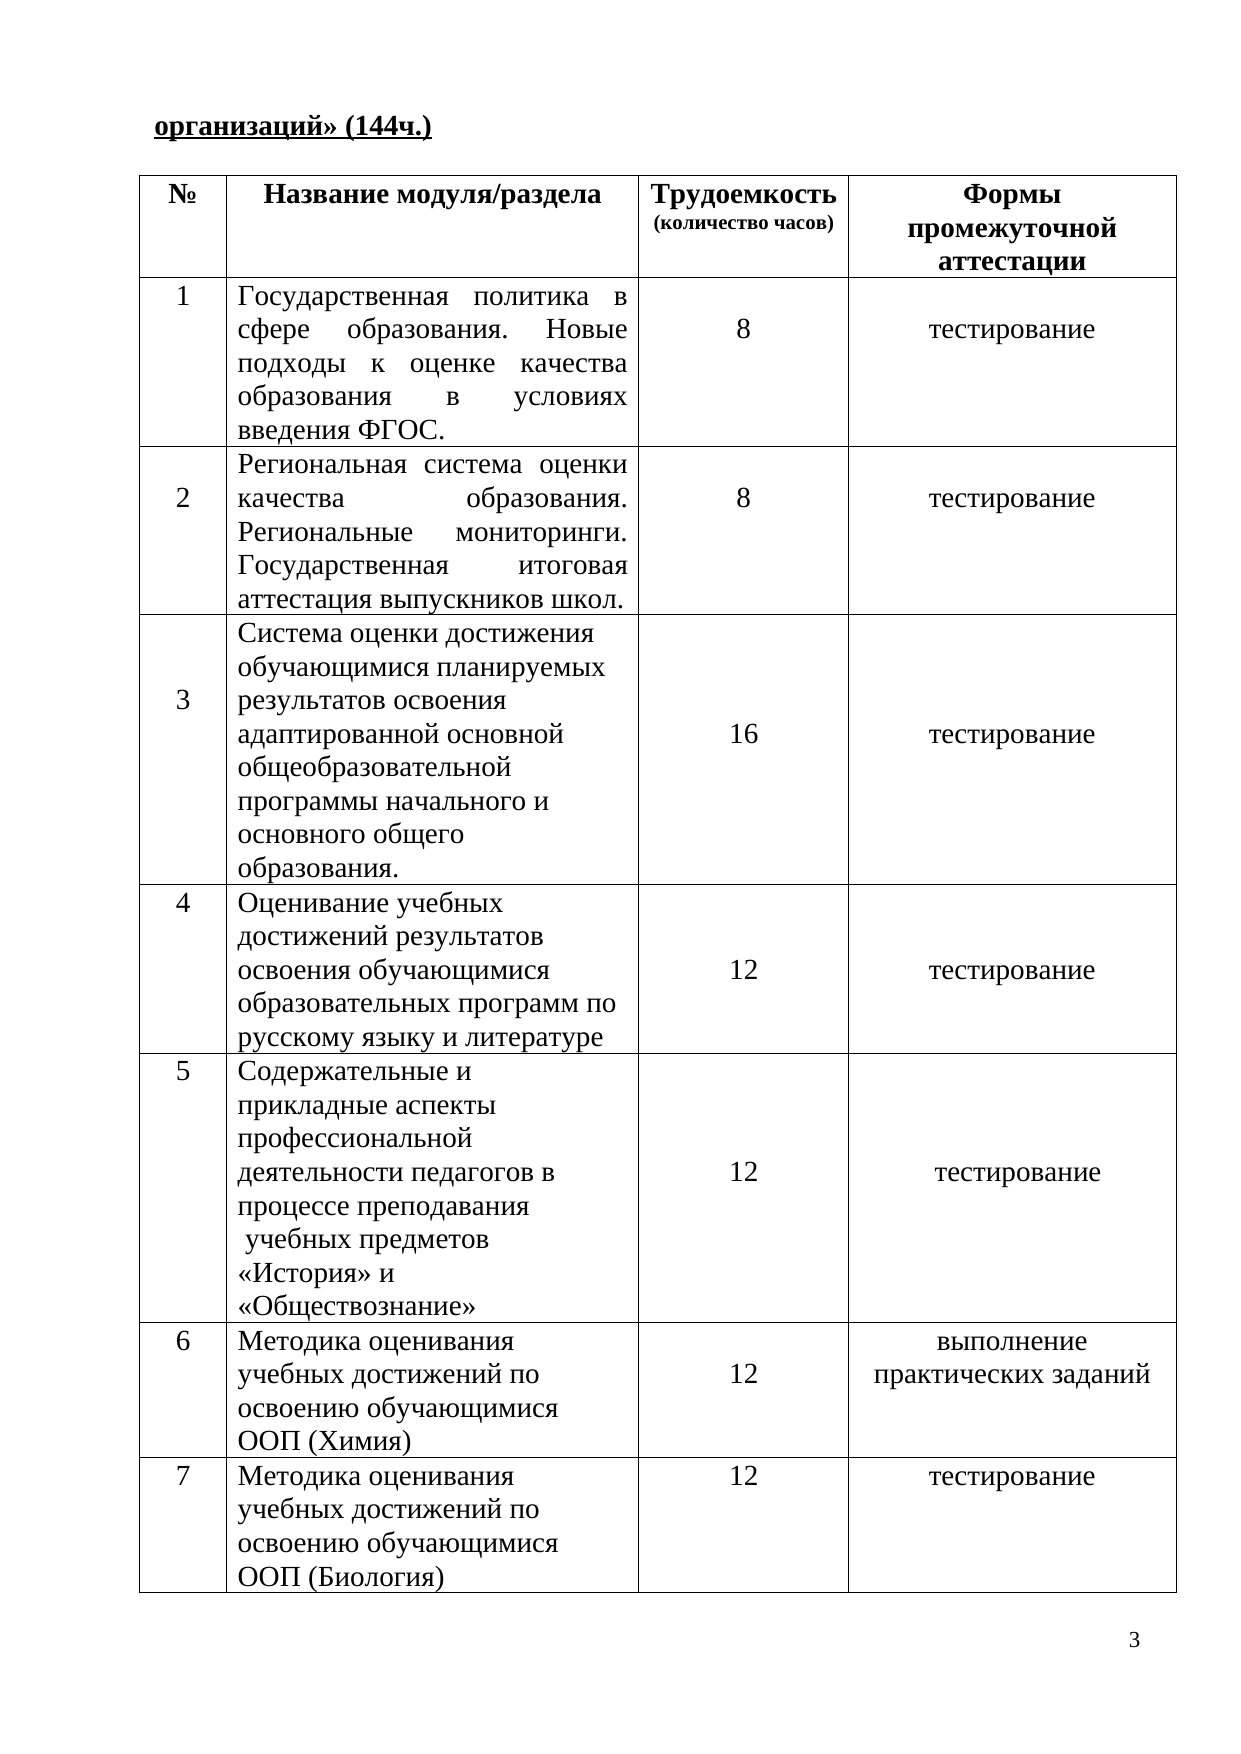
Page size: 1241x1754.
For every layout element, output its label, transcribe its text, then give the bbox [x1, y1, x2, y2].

table_cell 16 [639, 615, 848, 884]
table_cell 12 [639, 885, 848, 1052]
table_cell 7 [140, 1458, 226, 1592]
table_cell 12 [639, 1323, 848, 1457]
table_cell выполнение практических заданий [849, 1323, 1176, 1457]
table_cell тестирование [849, 1458, 1176, 1592]
table_header Трудоемкость (количество часов) [639, 176, 848, 277]
table_cell 12 [639, 1458, 848, 1592]
table_cell Методика оценивания учебных достижений по освоению обучающимися ООП (Биология) [227, 1458, 638, 1592]
table_header Название модуля/раздела [227, 176, 638, 277]
table_cell Региональная система оценки качества образования. Региональные мониторинги. Государственная итоговая аттестация выпускников школ. [227, 447, 638, 614]
table_cell тестирование [849, 1054, 1176, 1322]
table_header Формы промежуточной аттестации [849, 176, 1176, 277]
table_cell тестирование [849, 885, 1176, 1052]
table_cell 5 [140, 1054, 226, 1322]
table_cell тестирование [849, 278, 1176, 446]
table_cell 3 [140, 615, 226, 884]
table_cell 2 [140, 447, 226, 614]
table_cell 6 [140, 1323, 226, 1457]
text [154, 108, 1163, 142]
table_cell Государственная политика в сфере образования. Новые подходы к оценке качества образования в условиях введения ФГОС. [227, 278, 638, 446]
table_cell тестирование [849, 447, 1176, 614]
table_cell 12 [639, 1054, 848, 1322]
table_cell Оценивание учебных достижений результатов освоения обучающимися образовательных программ по русскому языку и литературе [227, 885, 638, 1052]
table_cell Содержательные и прикладные аспекты профессиональной деятельности педагогов в процессе преподавания учебных предметов «История» и «Обществознание» [227, 1054, 638, 1322]
table_cell Система оценки достижения обучающимися планируемых результатов освоения адаптированной основной общеобразовательной программы начального и основного общего образования. [227, 615, 638, 884]
table_cell 1 [140, 278, 226, 446]
table_header № [140, 176, 226, 277]
table_cell 8 [639, 278, 848, 446]
table_cell тестирование [849, 615, 1176, 884]
table_cell 4 [140, 885, 226, 1052]
table_cell Методика оценивания учебных достижений по освоению обучающимися ООП (Химия) [227, 1323, 638, 1457]
table_cell 8 [639, 447, 848, 614]
